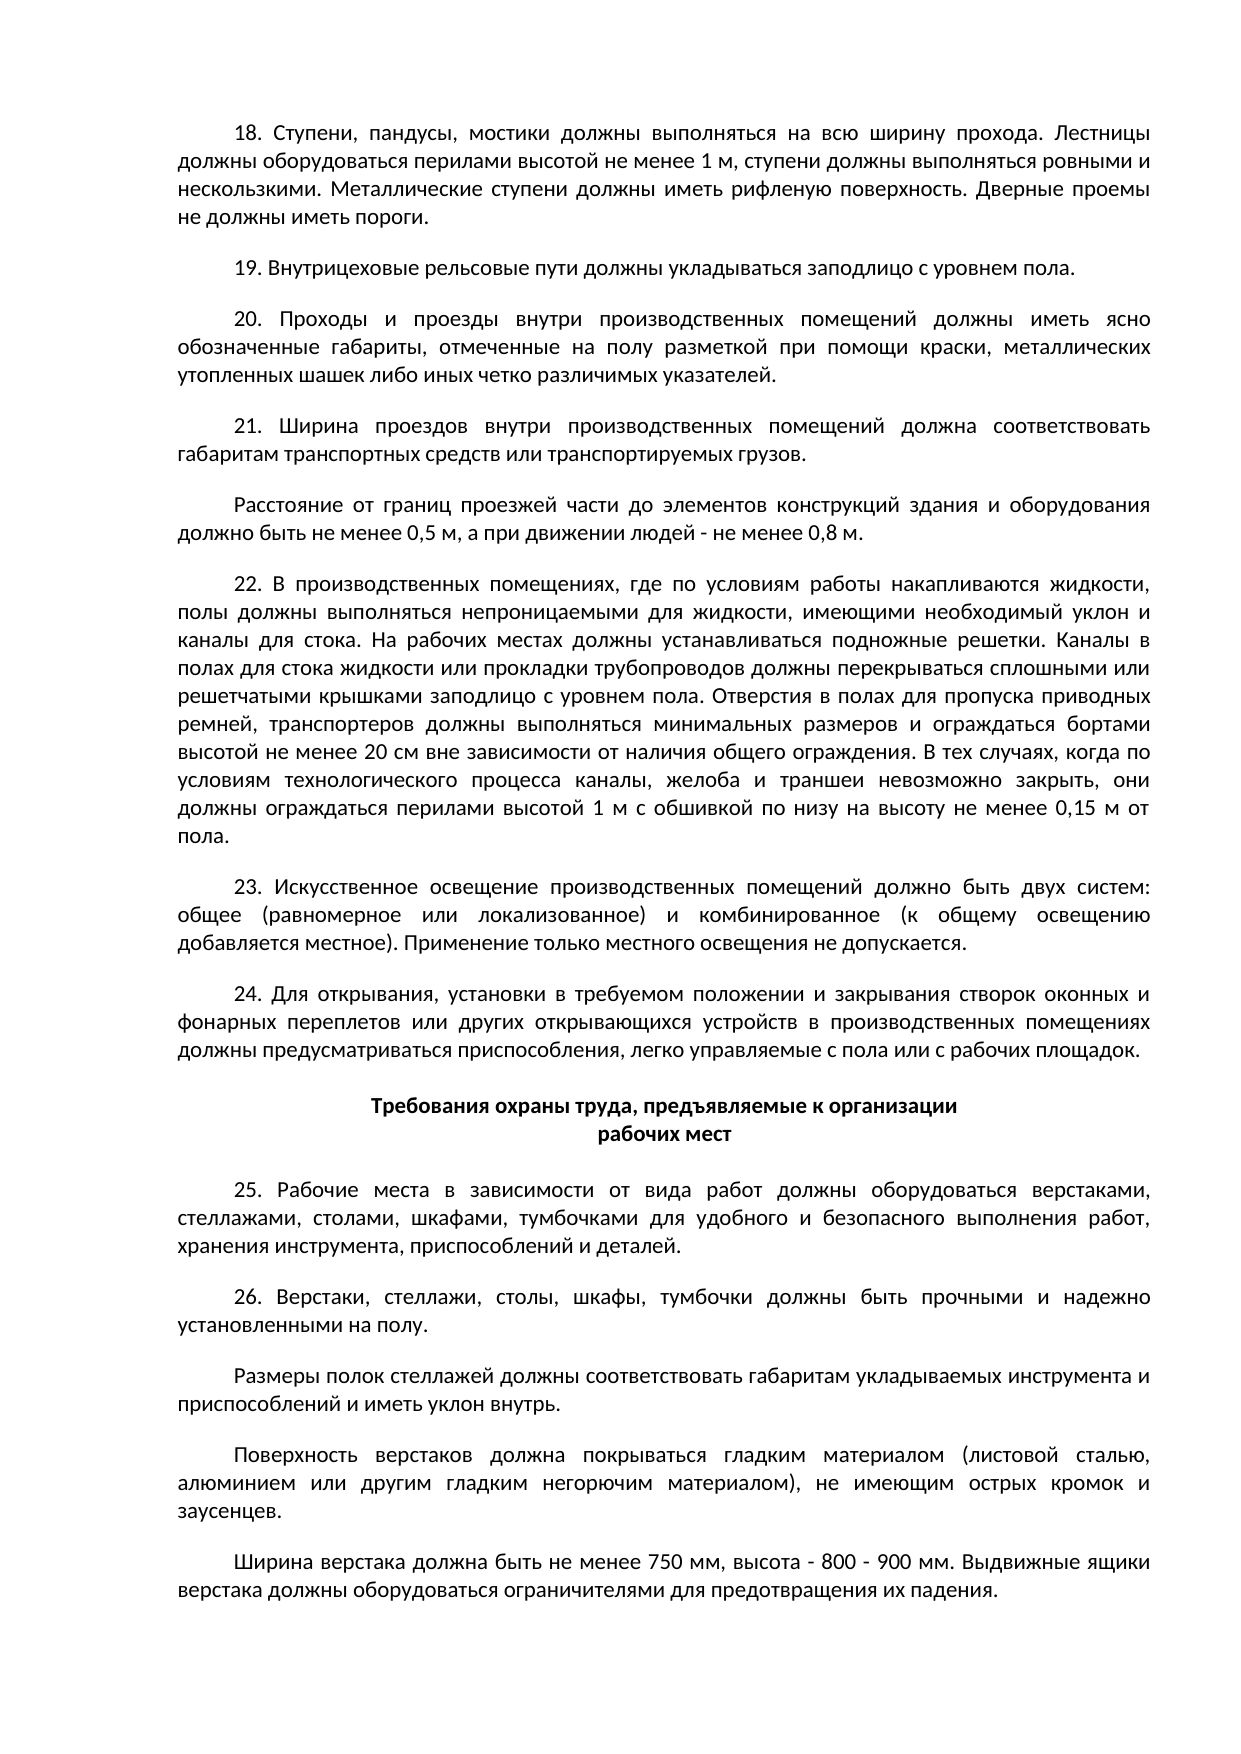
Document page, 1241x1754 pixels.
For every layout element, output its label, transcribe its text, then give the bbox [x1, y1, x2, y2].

text 18. Ступени, пандусы, мостики должны выполняться на всю ширину прохода. Лестницы должны оборудоваться перилами высотой не менее 1 м, ступени должны выполняться ровными и нескользкими. Металлические ступени должны иметь рифленую поверхность. Дверные проемы не должны иметь пороги. [177, 118, 1152, 230]
title Требования охраны труда, предъявляемые к организации [177, 1091, 1152, 1119]
text 22. В производственных помещениях, где по условиям работы накапливаются жидкости, полы должны выполняться непроницаемыми для жидкости, имеющими необходимый уклон и каналы для стока. На рабочих местах должны устанавливаться подножные решетки. Каналы в полах для стока жидкости или прокладки трубопроводов должны перекрываться сплошными или решетчатыми крышками заподлицо с уровнем пола. Отверстия в полах для пропуска приводных ремней, транспортеров должны выполняться минимальных размеров и ограждаться бортами высотой не менее 20 см вне зависимости от наличия общего ограждения. В тех случаях, когда по условиям технологического процесса каналы, желоба и траншеи невозможно закрыть, они должны ограждаться перилами высотой 1 м с обшивкой по низу на высоту не менее 0,15 м от пола. [177, 569, 1152, 849]
text 24. Для открывания, установки в требуемом положении и закрывания створок оконных и фонарных переплетов или других открывающихся устройств в производственных помещениях должны предусматриваться приспособления, легко управляемые с пола или с рабочих площадок. [177, 979, 1152, 1063]
text 19. Внутрицеховые рельсовые пути должны укладываться заподлицо с уровнем пола. [177, 253, 1152, 281]
text Расстояние от границ проезжей части до элементов конструкций здания и оборудования должно быть не менее 0,5 м, а при движении людей - не менее 0,8 м. [177, 490, 1152, 546]
text 21. Ширина проездов внутри производственных помещений должна соответствовать габаритам транспортных средств или транспортируемых грузов. [177, 411, 1152, 467]
text 26. Верстаки, стеллажи, столы, шкафы, тумбочки должны быть прочными и надежно установленными на полу. [177, 1282, 1152, 1338]
text 25. Рабочие места в зависимости от вида работ должны оборудоваться верстаками, стеллажами, столами, шкафами, тумбочками для удобного и безопасного выполнения работ, хранения инструмента, приспособлений и деталей. [177, 1175, 1152, 1259]
text Размеры полок стеллажей должны соответствовать габаритам укладываемых инструмента и приспособлений и иметь уклон внутрь. [177, 1361, 1152, 1417]
text Поверхность верстаков должна покрываться гладким материалом (листовой сталью, алюминием или другим гладким негорючим материалом), не имеющим острых кромок и заусенцев. [177, 1440, 1152, 1524]
title рабочих мест [177, 1119, 1152, 1147]
text 20. Проходы и проезды внутри производственных помещений должны иметь ясно обозначенные габариты, отмеченные на полу разметкой при помощи краски, металлических утопленных шашек либо иных четко различимых указателей. [177, 304, 1152, 388]
text 23. Искусственное освещение производственных помещений должно быть двух систем: общее (равномерное или локализованное) и комбинированное (к общему освещению добавляется местное). Применение только местного освещения не допускается. [177, 872, 1152, 956]
text Ширина верстака должна быть не менее 750 мм, высота - 800 - 900 мм. Выдвижные ящики верстака должны оборудоваться ограничителями для предотвращения их падения. [177, 1547, 1152, 1603]
